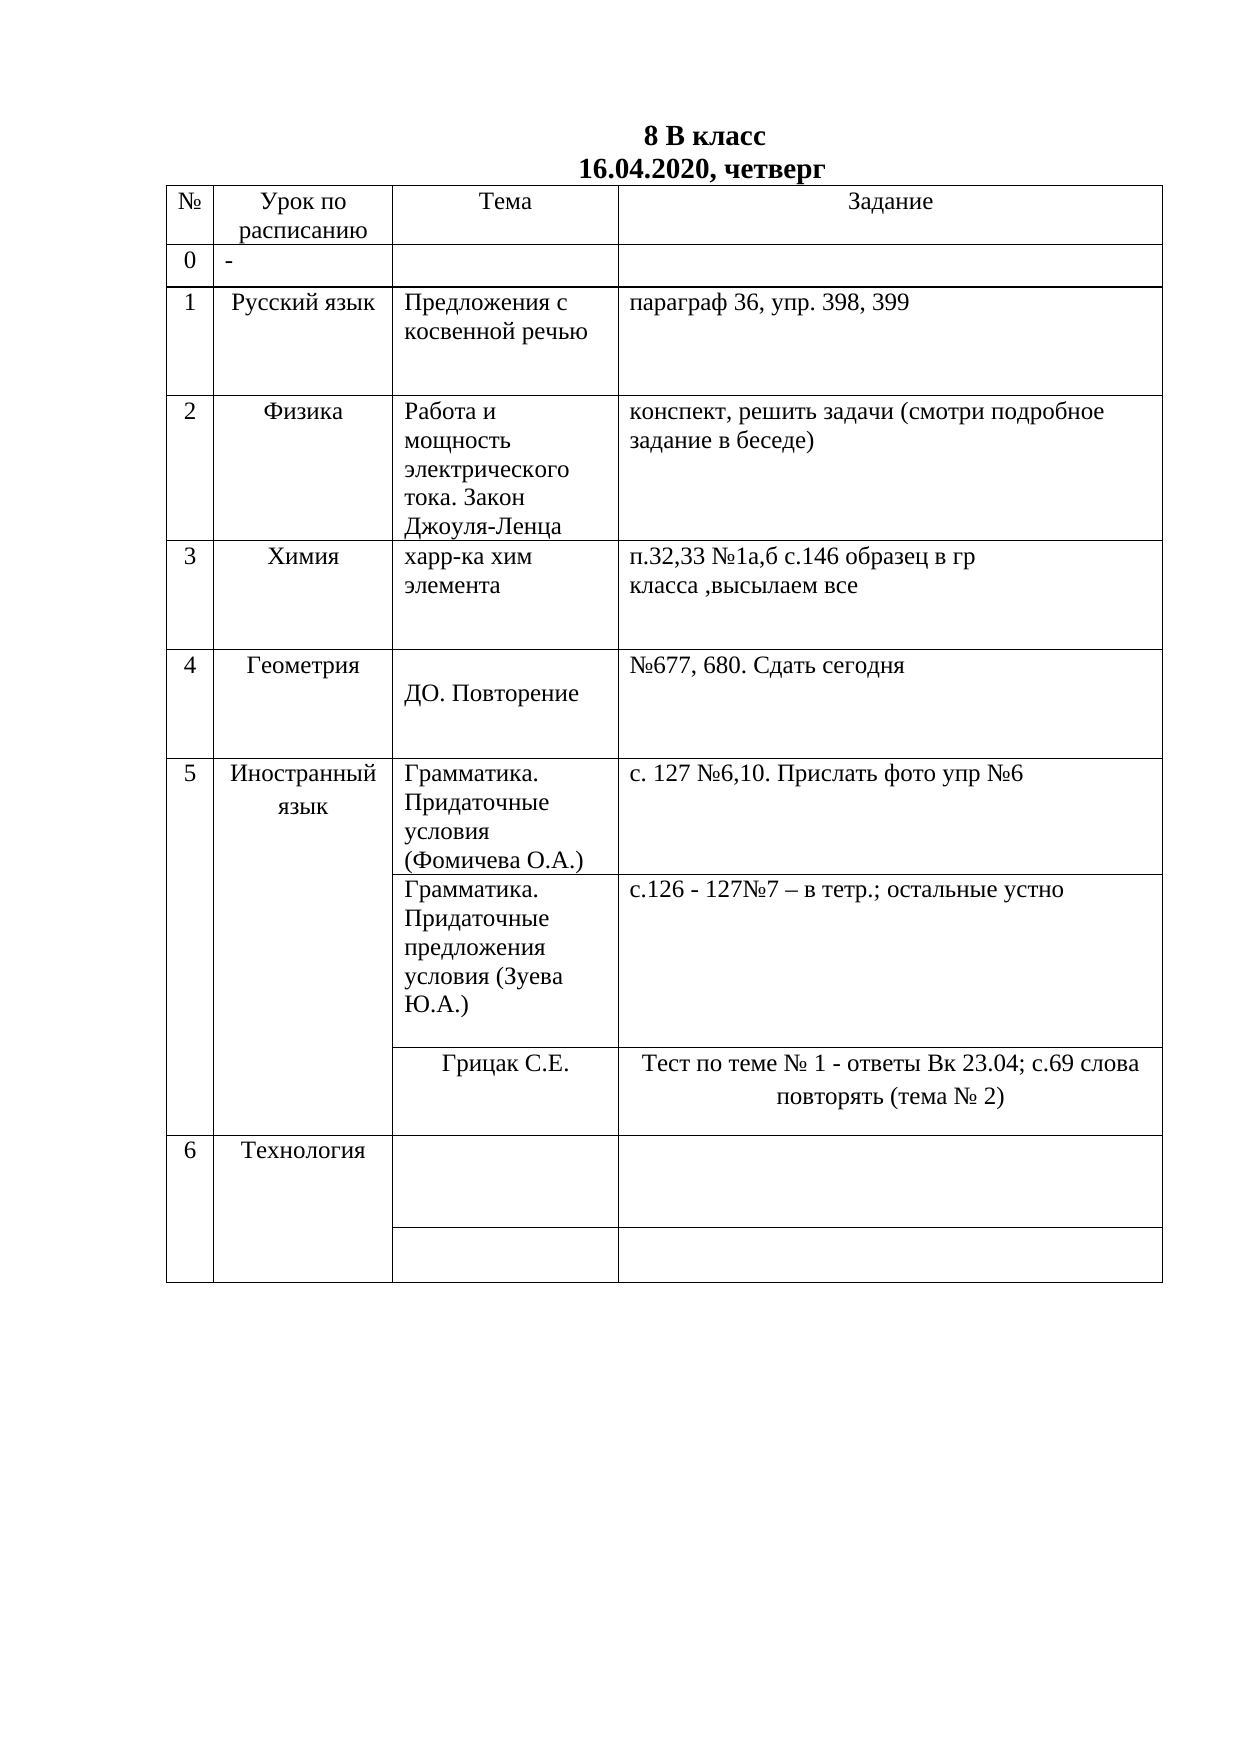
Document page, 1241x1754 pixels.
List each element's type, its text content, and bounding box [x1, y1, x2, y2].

table_cell Грамматика. Придаточные условия (Фомичева О.А.) [393, 759, 618, 873]
table_cell №677, 680. Сдать сегодня [619, 650, 1162, 757]
table_cell Технология [214, 1136, 392, 1282]
table_cell 3 [167, 541, 213, 649]
table_cell параграф 36, упр. 398, 399 [619, 288, 1162, 395]
table_cell Геометрия [214, 650, 392, 757]
table_cell Физика [214, 396, 392, 540]
table_cell - [214, 245, 392, 286]
table_header Урок по расписанию [214, 186, 392, 244]
table_cell Иностранный язык [214, 759, 392, 1134]
table_cell [393, 1136, 618, 1227]
table_cell [619, 1136, 1162, 1227]
table_cell Предложения с косвенной речью [393, 288, 618, 395]
table_cell [619, 245, 1162, 286]
table_cell [393, 1228, 618, 1282]
table_cell [393, 245, 618, 286]
table_cell п.32,33 №1а,б с.146 образец в гр класса ,высылаем все [619, 541, 1162, 649]
table_cell с. 127 №6,10. Прислать фото упр №6 [619, 759, 1162, 873]
table_cell харр-ка хим элемента [393, 541, 618, 649]
table_cell с.126 - 127№7 – в тетр.; остальные устно [619, 875, 1162, 1047]
table_cell ДО. Повторение [393, 650, 618, 757]
table_cell Тест по теме № 1 - ответы Вк 23.04; с.69 слова повторять (тема № 2) [619, 1048, 1162, 1134]
table_cell Грицак С.Е. [393, 1048, 618, 1134]
table_cell Грамматика. Придаточные предложения условия (Зуева Ю.А.) [393, 875, 618, 1047]
table_cell 5 [167, 759, 213, 1134]
table_cell Русский язык [214, 288, 392, 395]
table_cell 2 [167, 396, 213, 540]
table_header Тема [393, 186, 618, 244]
table_cell [619, 1228, 1162, 1282]
table_cell конспект, решить задачи (смотри подробное задание в беседе) [619, 396, 1162, 540]
table_cell Химия [214, 541, 392, 649]
table_header № [167, 186, 213, 244]
text 8 В класс [252, 118, 1152, 152]
table_cell 6 [167, 1136, 213, 1282]
table_cell 1 [167, 288, 213, 395]
table_cell 0 [167, 245, 213, 286]
table_cell 4 [167, 650, 213, 757]
text 16.04.2020, четверг [252, 152, 1152, 185]
table_cell Работа и мощность электрического тока. Закон Джоуля-Ленца [393, 396, 618, 540]
table_header Задание [619, 186, 1162, 244]
